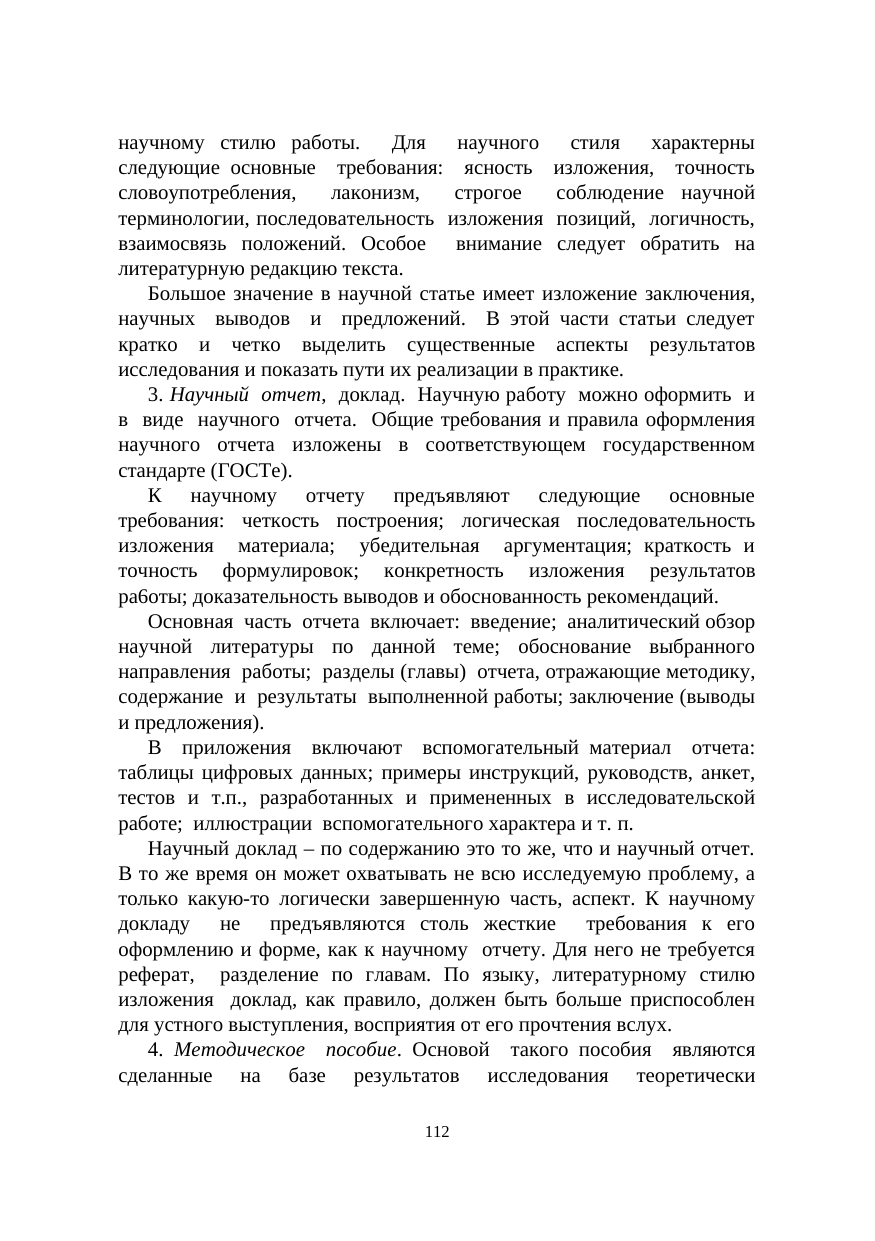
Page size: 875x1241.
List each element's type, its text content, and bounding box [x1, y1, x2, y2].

text Основная часть отчета включает: введение; аналитический обзор научной литературы по данной теме; обоснование выбранного направления работы; разделы (главы) отчета, отражающие методику, содержание и результаты выполненной работы; заключение (выводы и предложения). [118, 609, 756, 734]
text К научному отчету предъявляют следующие основные требования: четкость построения; логическая последовательность изложения материала; убедительная аргументация; краткость и точность формулировок; конкретность изложения результатов ра6оты; доказательность выводов и обоснованность рекомендаций. [118, 483, 756, 608]
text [118, 1037, 756, 1087]
text 3. Научный отчет, доклад. Научную работу можно оформить и в виде научного отчета. Общие требования и правила оформления научного отчета изложены в соответствующем государственном стандарте (ГОСТе). [118, 382, 756, 482]
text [118, 130, 756, 280]
text Большое значение в научной статье имеет изложение заключения, научных выводов и предложений. В этой части статьи следует кратко и четко выделить существенные аспекты результатов исследования и показать пути их реализации в практике. [118, 281, 756, 381]
text Научный доклад – по содержанию это то же, что и научный отчет. В то же время он может охватывать не всю исследуемую проблему, а только какую-то логически завершенную часть, аспект. К научному докладу не предъявляются столь жесткие требования к его оформлению и форме, как к научному отчету. Для него не требуется реферат, разделение по главам. По языку, литературному стилю изложения доклад, как правило, должен быть больше приспособлен для устного выступления, восприятия от его прочтения вслух. [118, 836, 756, 1036]
text В приложения включают вспомогательный материал отчета: таблицы цифровых данных; примеры инструкций, руководств, анкет, тестов и т.п., разработанных и примененных в исследовательской работе; иллюстрации вспомогательного характера и т. п. [118, 735, 756, 834]
